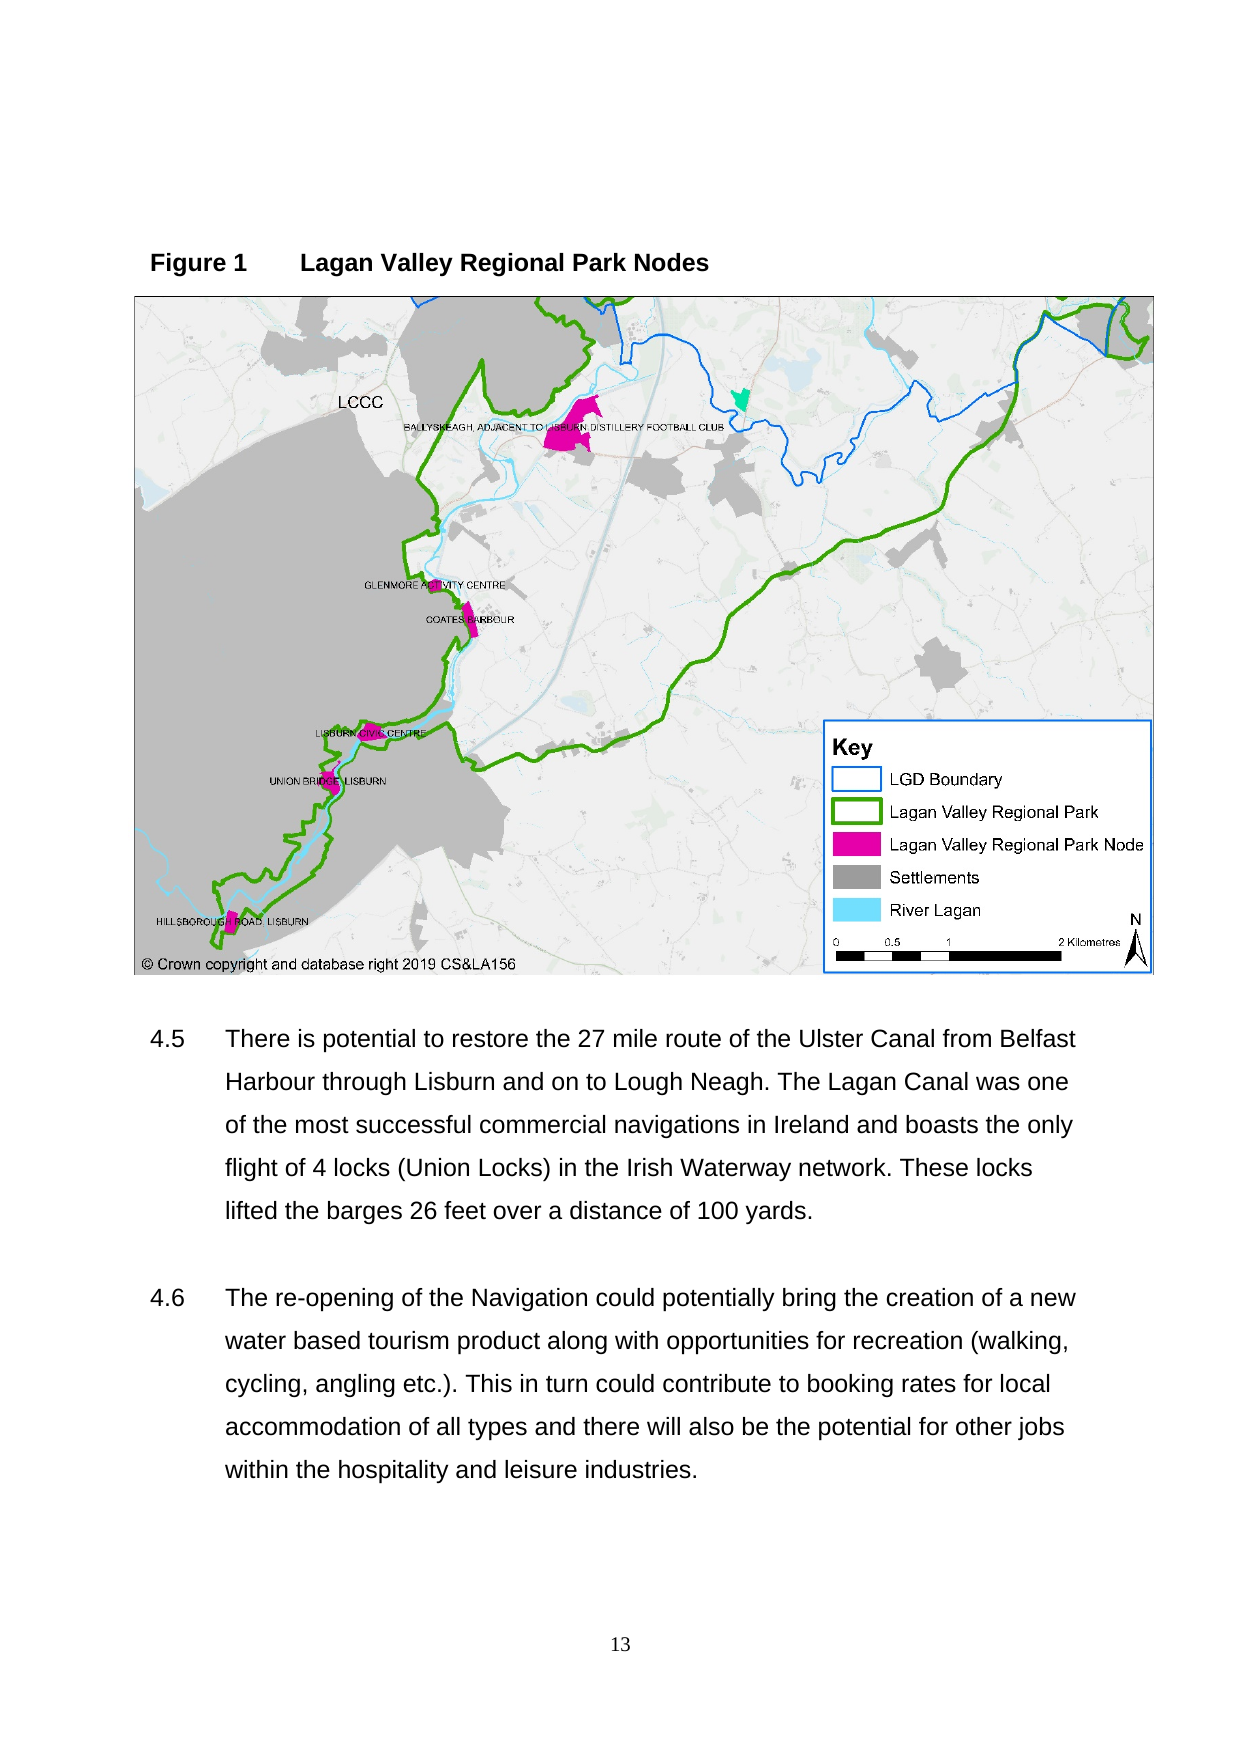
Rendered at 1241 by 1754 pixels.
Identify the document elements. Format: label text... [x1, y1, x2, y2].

list There is potential to restore the 27 mile route of the Ulster Canal from Belfast Harbour through Lisburn and on to Lough Neagh. The Lagan Canal was one of the most successful commercial navigations in Ireland and boasts the only flight of 4 locks (Union Locks) in the Irish Waterway network. These locks lifted the barges 26 feet over a distance of 100 yards. [150, 1024, 1090, 1225]
text Figure 1 Lagan Valley Regional Park Nodes [150, 247, 1090, 276]
list The re-opening of the Navigation could potentially bring the creation of a new water based tourism product along with opportunities for recreation (walking, cycling, angling etc.). This in turn could contribute to booking rates for local accommodation of all types and there will also be the potential for other jobs within the hospitality and leisure industries. [150, 1282, 1090, 1484]
picture [128, 294, 1158, 980]
